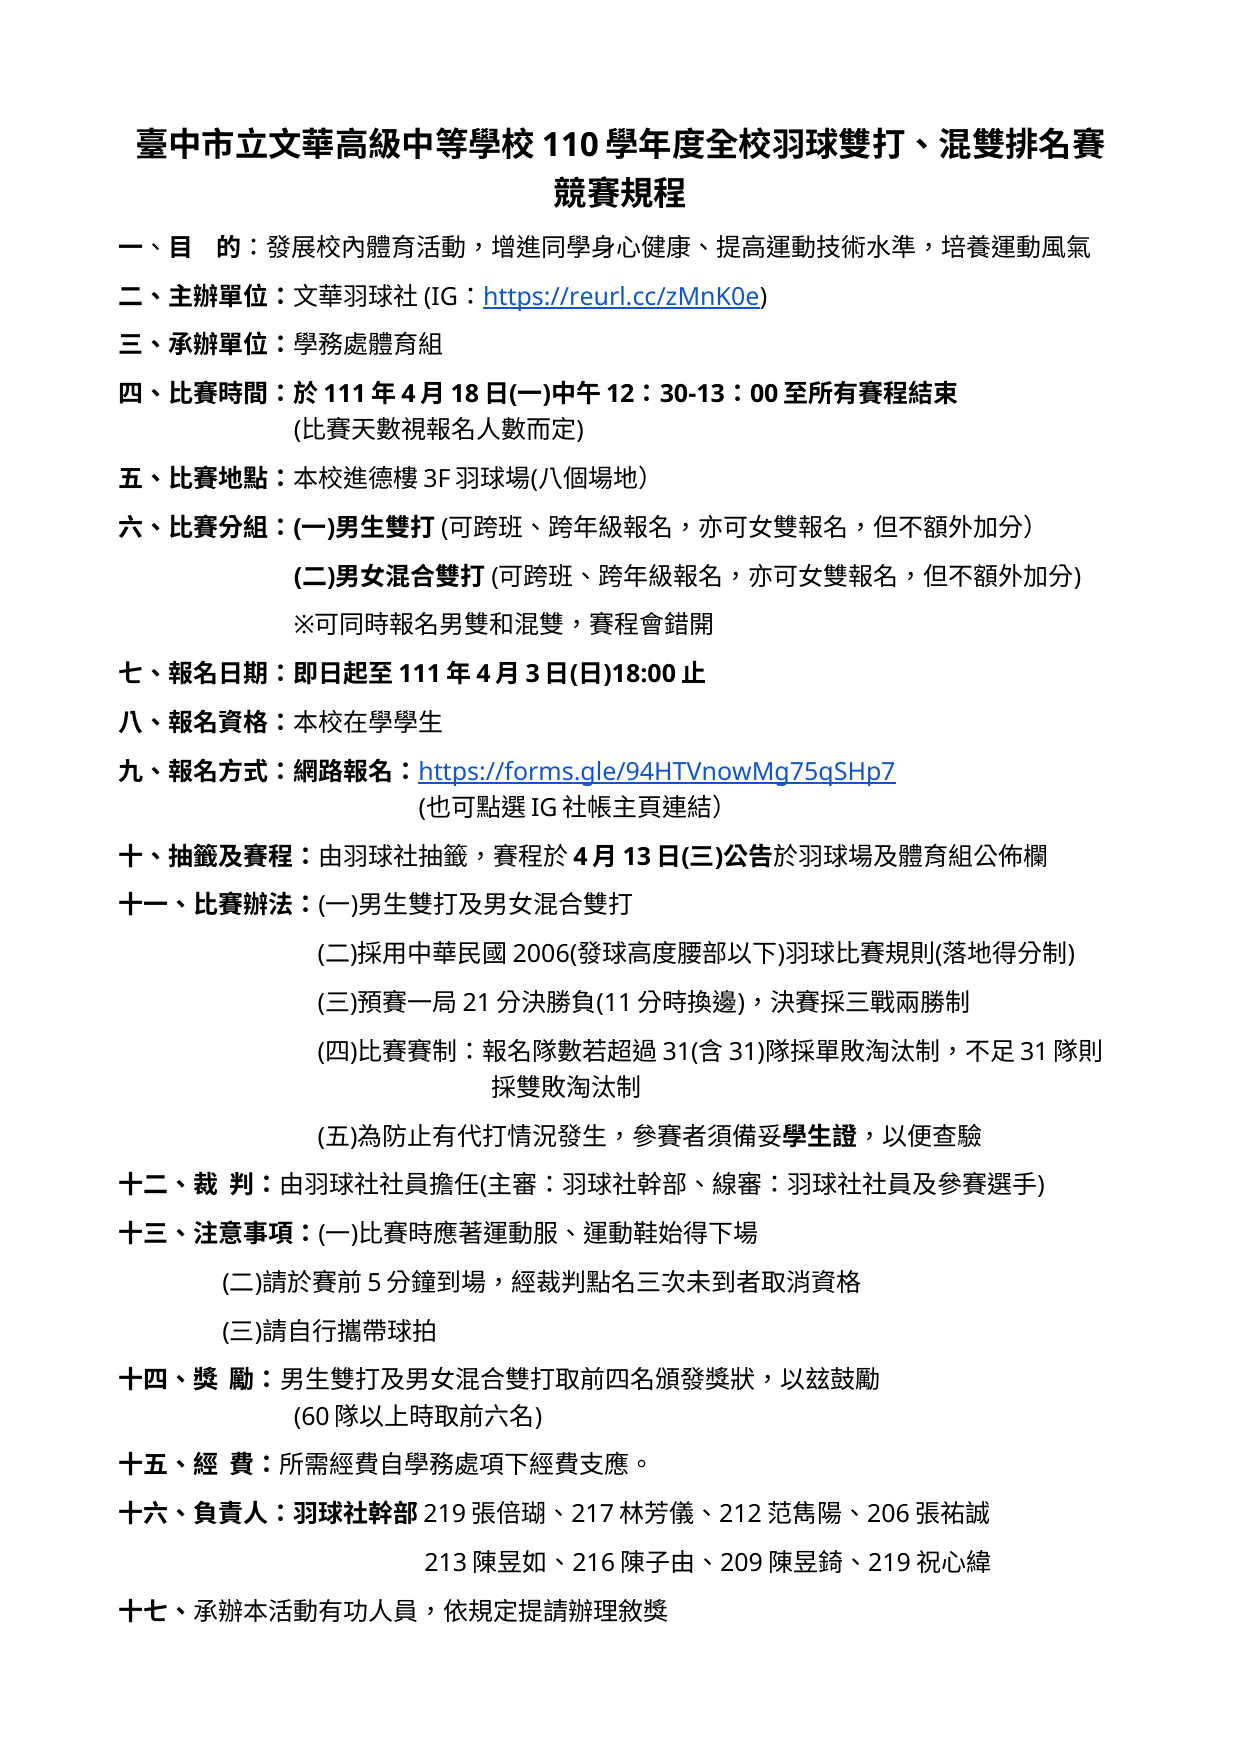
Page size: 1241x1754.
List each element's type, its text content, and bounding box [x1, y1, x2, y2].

text 三、承辦單位：學務處體育組 [118, 325, 1122, 361]
text 十二、裁 判：由羽球社社員擔任(主審：羽球社幹部、線審：羽球社社員及參賽選手) [118, 1165, 1122, 1201]
text 採雙敗淘汰制 [492, 1067, 1122, 1103]
text 十四、獎 勵：男生雙打及男女混合雙打取前四名頒發獎狀，以玆鼓勵 [118, 1360, 1122, 1396]
text (二)採用中華民國2006(發球高度腰部以下)羽球比賽規則(落地得分制) [317, 933, 1122, 970]
text 競賽規程 [118, 167, 1122, 215]
text 十六、負責人：羽球社幹部219張倍瑚、217林芳儀、212范雋陽、206張祐誠 [118, 1493, 1122, 1530]
text (比賽天數視報名人數而定) [293, 410, 1122, 446]
text (四)比賽賽制：報名隊數若超過31(含31)隊採單敗淘汰制，不足31隊則 [317, 1031, 1122, 1067]
text 213陳昱如、216陳子由、209陳昱錡、219祝心緯 [424, 1542, 1122, 1578]
text (五)為防止有代打情況發生，參賽者須備妥學生證，以便查驗 [317, 1116, 1122, 1152]
text 五、比賽地點：本校進德樓3F羽球場(八個場地） [118, 458, 1122, 495]
text 六、比賽分組：(一)男生雙打 (可跨班、跨年級報名，亦可女雙報名，但不額外加分） [118, 507, 1122, 543]
text (也可點選IG社帳主頁連結） [418, 787, 1122, 823]
text 八、報名資格：本校在學學生 [118, 702, 1122, 738]
text 十五、經 費：所需經費自學務處項下經費支應。 [118, 1445, 1122, 1481]
text (二)男女混合雙打 (可跨班、跨年級報名，亦可女雙報名，但不額外加分) [293, 556, 1122, 592]
text 七、報名日期：即日起至111年4月3日(日)18:00止 [118, 653, 1122, 690]
text 十一、比賽辦法：(一)男生雙打及男女混合雙打 [118, 885, 1122, 921]
text ※可同時報名男雙和混雙，賽程會錯開 [293, 605, 1122, 641]
text (60隊以上時取前六名) [293, 1396, 1122, 1432]
text (二)請於賽前5分鐘到場，經裁判點名三次未到者取消資格 [118, 1262, 1122, 1298]
text 十三、注意事項：(一)比賽時應著運動服、運動鞋始得下場 [118, 1213, 1122, 1250]
text 臺中市立文華高級中等學校110學年度全校羽球雙打、混雙排名賽 [118, 118, 1122, 167]
text (三)請自行攜帶球拍 [118, 1311, 1122, 1347]
text 一、目 的：發展校內體育活動，增進同學身心健康、提高運動技術水準，培養運動風氣 [118, 227, 1122, 263]
text 二、主辦單位：文華羽球社 (IG：https://reurl.cc/zMnK0e) [118, 276, 1122, 312]
text 九、報名方式：網路報名：https://forms.gle/94HTVnowMg75qSHp7 [118, 751, 1122, 787]
text 四、比賽時間：於111年4月18日(一)中午12：30-13：00至所有賽程結束 [118, 373, 1122, 410]
text (三)預賽一局21分決勝負(11分時換邊)，決賽採三戰兩勝制 [317, 982, 1122, 1018]
text 十七、承辦本活動有功人員，依規定提請辦理敘獎 [118, 1591, 1122, 1627]
text 十、抽籤及賽程：由羽球社抽籤，賽程於4月13日(三)公告於羽球場及體育組公佈欄 [118, 836, 1122, 872]
